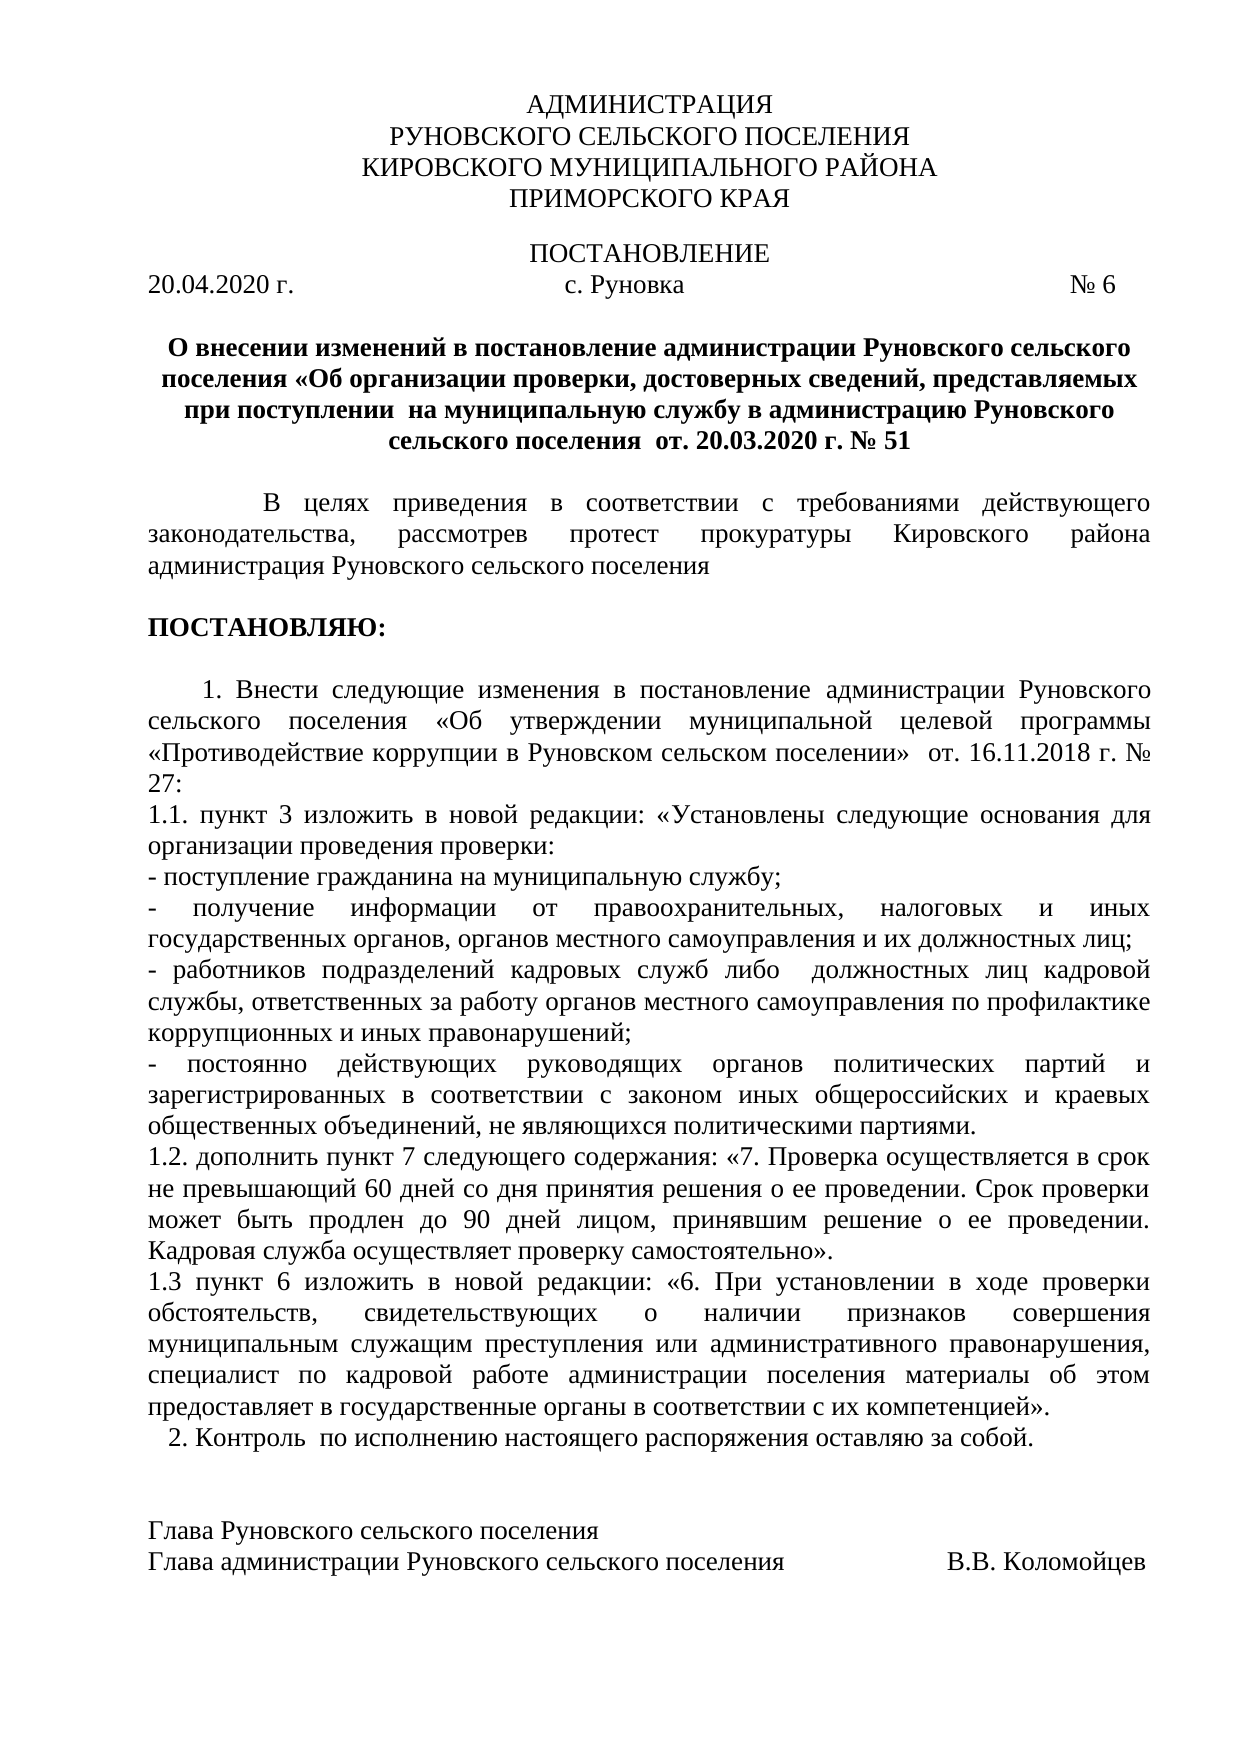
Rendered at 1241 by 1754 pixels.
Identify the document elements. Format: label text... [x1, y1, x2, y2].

text ПОСТАНОВЛЕНИЕ [148, 237, 1152, 268]
text Глава администрации Руновского сельского поселения В.В. Коломойцев [148, 1545, 1152, 1577]
text 2. Контроль по исполнению настоящего распоряжения оставляю за собой. [148, 1421, 1152, 1452]
text ПРИМОРСКОГО КРАЯ [148, 182, 1152, 213]
text - работников подразделений кадровых служб либо должностных лиц кадровой службы, ответственных за работу органов местного самоуправления по профилактике коррупционных и иных правонарушений; [148, 954, 1152, 1047]
text Глава Руновского сельского поселения [148, 1514, 1152, 1545]
text О внесении изменений в постановление администрации Руновского сельского поселения «Об организации проверки, достоверных сведений, представляемых при поступлении на муниципальную службу в администрацию Руновского сельского поселения от. 20.03.2020 г. № 51 [148, 331, 1152, 455]
text 1.1. пункт 3 изложить в новой редакции: «Установлены следующие основания для организации проведения проверки: [148, 798, 1152, 860]
text ПОСТАНОВЛЯЮ: [148, 611, 1152, 642]
text - поступление гражданина на муниципальную службу; [148, 860, 1152, 891]
text - постоянно действующих руководящих органов политических партий и зарегистрированных в соответствии с законом иных общероссийских и краевых общественных объединений, не являющихся политическими партиями. [148, 1047, 1152, 1141]
text АДМИНИСТРАЦИЯ [148, 89, 1152, 120]
text 1.3 пункт 6 изложить в новой редакции: «6. При установлении в ходе проверки обстоятельств, свидетельствующих о наличии признаков совершения муниципальным служащим преступления или административного правонарушения, специалист по кадровой работе администрации поселения материалы об этом предоставляет в государственные органы в соответствии с их компетенцией». [148, 1265, 1152, 1421]
text 1.2. дополнить пункт 7 следующего содержания: «7. Проверка осуществляется в срок не превышающий 60 дней со дня принятия решения о ее проведении. Срок проверки может быть продлен до 90 дней лицом, принявшим решение о ее проведении. Кадровая служба осуществляет проверку самостоятельно». [148, 1141, 1152, 1265]
text 20.04.2020 г. с. Руновка № 6 [148, 268, 1152, 299]
text РУНОВСКОГО СЕЛЬСКОГО ПОСЕЛЕНИЯ [148, 120, 1152, 151]
text В целях приведения в соответствии с требованиями действующего законодательства, рассмотрев протест прокуратуры Кировского района администрация Руновского сельского поселения [148, 486, 1152, 580]
text - получение информации от правоохранительных, налоговых и иных государственных органов, органов местного самоуправления и их должностных лиц; [148, 891, 1152, 954]
text 1. Внести следующие изменения в постановление администрации Руновского сельского поселения «Об утверждении муниципальной целевой программы «Противодействие коррупции в Руновском сельском поселении» от. 16.11.2018 г. № 27: [148, 673, 1152, 798]
text КИРОВСКОГО МУНИЦИПАЛЬНОГО РАЙОНА [148, 151, 1152, 182]
